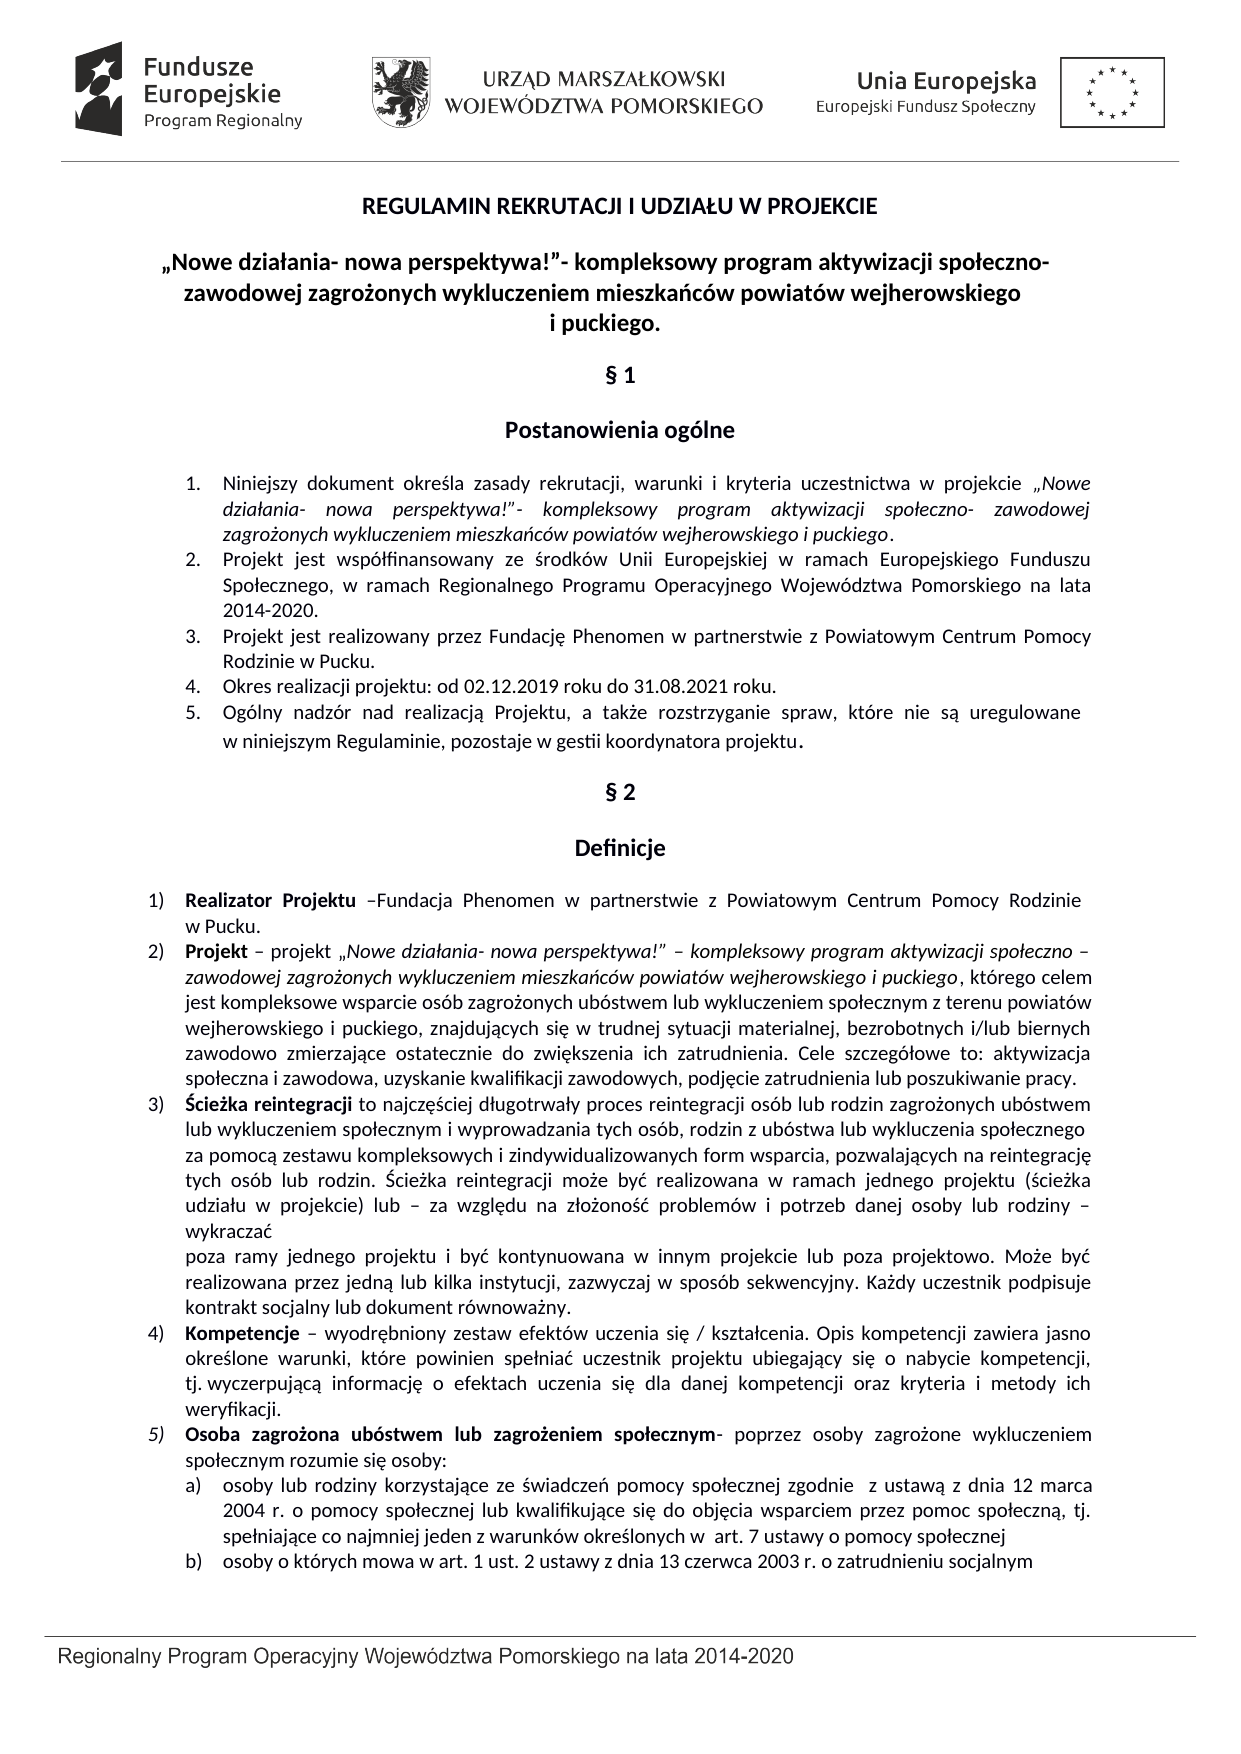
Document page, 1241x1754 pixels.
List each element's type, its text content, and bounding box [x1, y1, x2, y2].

list Projekt jest współfinansowany ze środków Unii Europejskiej w ramach Europejskiego Funduszu Społecznego, w ramach Regionalnego Programu Operacyjnego Województwa Pomorskiego na lata 2014-2020. [185, 547, 1093, 623]
list Okres realizacji projektu: od 02.12.2019 roku do 31.08.2021 roku. [185, 674, 1093, 699]
list Projekt jest realizowany przez Fundację Phenomen w partnerstwie z Powiatowym Centrum Pomocy Rodzinie w Pucku. [185, 623, 1093, 674]
text „Nowe działania- nowa perspektywa!”- kompleksowy program aktywizacji społeczno- zawodowej zagrożonych wykluczeniem mieszkańców powiatów wejherowskiego i puckiego. [118, 246, 1093, 338]
list Projekt – projekt „Nowe działania- nowa perspektywa!” – kompleksowy program aktywizacji społeczno – zawodowej zagrożonych wykluczeniem mieszkańców powiatów wejherowskiego i puckiego, którego celem jest kompleksowe wsparcie osób zagrożonych ubóstwem lub wykluczeniem społecznym z terenu powiatów wejherowskiego i puckiego, znajdujących się w trudnej sytuacji materialnej, bezrobotnych i/lub biernych zawodowo zmierzające ostatecznie do zwiększenia ich zatrudnienia. Cele szczegółowe to: aktywizacja społeczna i zawodowa, uzyskanie kwalifikacji zawodowych, podjęcie zatrudnienia lub poszukiwanie pracy. [148, 938, 1093, 1091]
list Osoba zagrożona ubóstwem lub zagrożeniem społecznym- poprzez osoby zagrożone wykluczeniem społecznym rozumie się osoby: [148, 1421, 1093, 1472]
text § 2 [148, 776, 1093, 806]
text Postanowienia ogólne [148, 414, 1093, 445]
list Realizator Projektu –Fundacja Phenomen w partnerstwie z Powiatowym Centrum Pomocy Rodzinie w Pucku. [148, 888, 1093, 938]
list osoby o których mowa w art. 1 ust. 2 ustawy z dnia 13 czerwca 2003 r. o zatrudnieniu socjalnym [185, 1548, 1093, 1574]
text § 1 [148, 359, 1093, 389]
picture [61, 41, 1180, 162]
list Niniejszy dokument określa zasady rekrutacji, warunki i kryteria uczestnictwa w projekcie „Nowe działania- nowa perspektywa!”- kompleksowy program aktywizacji społeczno- zawodowej zagrożonych wykluczeniem mieszkańców powiatów wejherowskiego i puckiego. [185, 470, 1093, 547]
picture [44, 1636, 1197, 1668]
text Definicje [148, 832, 1093, 862]
list Ścieżka reintegracji to najczęściej długotrwały proces reintegracji osób lub rodzin zagrożonych ubóstwem lub wykluczeniem społecznym i wyprowadzania tych osób, rodzin z ubóstwa lub wykluczenia społecznego za pomocą zestawu kompleksowych i zindywidualizowanych form wsparcia, pozwalających na reintegrację tych osób lub rodzin. Ścieżka reintegracji może być realizowana w ramach jednego projektu (ścieżka udziału w projekcie) lub – za względu na złożoność problemów i potrzeb danej osoby lub rodziny – wykraczać poza ramy jednego projektu i być kontynuowana w innym projekcie lub poza projektowo. Może być realizowana przez jedną lub kilka instytucji, zazwyczaj w sposób sekwencyjny. Każdy uczestnik podpisuje kontrakt socjalny lub dokument równoważny. [148, 1091, 1093, 1320]
list osoby lub rodziny korzystające ze świadczeń pomocy społecznej zgodnie z ustawą z dnia 12 marca 2004 r. o pomocy społecznej lub kwalifikujące się do objęcia wsparciem przez pomoc społeczną, tj. spełniające co najmniej jeden z warunków określonych w art. 7 ustawy o pomocy społecznej [185, 1472, 1093, 1548]
text REGULAMIN REKRUTACJI I UDZIAŁU W PROJEKCIE [148, 191, 1093, 221]
list Kompetencje – wyodrębniony zestaw efektów uczenia się / kształcenia. Opis kompetencji zawiera jasno określone warunki, które powinien spełniać uczestnik projektu ubiegający się o nabycie kompetencji, tj. wyczerpującą informację o efektach uczenia się dla danej kompetencji oraz kryteria i metody ich weryfikacji. [148, 1320, 1093, 1421]
list Ogólny nadzór nad realizacją Projektu, a także rozstrzyganie spraw, które nie są uregulowane w niniejszym Regulaminie, pozostaje w gestii koordynatora projektu. [185, 699, 1093, 755]
